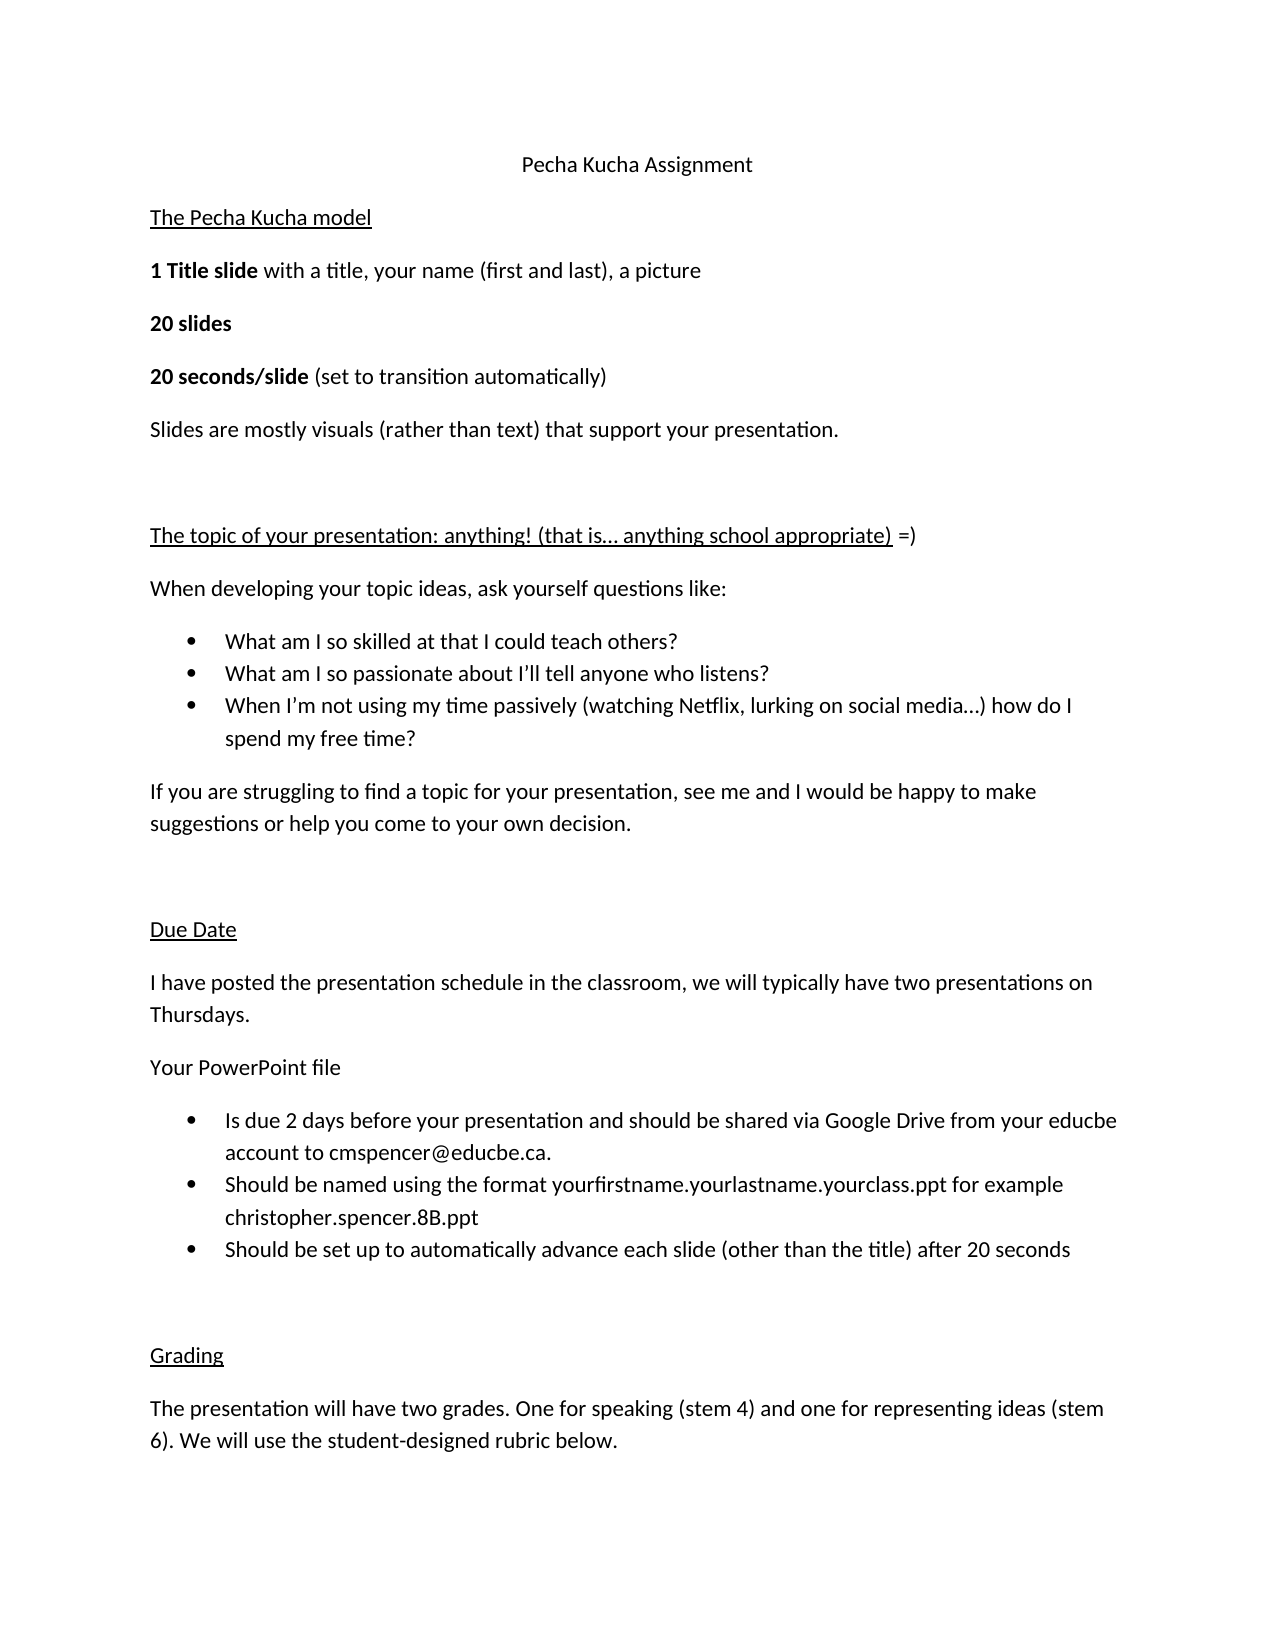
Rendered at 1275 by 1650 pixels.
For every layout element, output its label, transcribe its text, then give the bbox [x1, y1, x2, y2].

list When I’m not using my time passively (watching Netflix, lurking on social media…) how do I spend my free time? [187, 692, 1125, 752]
text The Pecha Kucha model [150, 203, 1125, 231]
text Due Date [150, 915, 1125, 943]
list Should be set up to automatically advance each slide (other than the title) after 20 seconds [187, 1235, 1125, 1263]
text 1 Title slide with a title, your name (first and last), a picture [150, 256, 1125, 284]
text 20 seconds/slide (set to transition automatically) [150, 362, 1125, 390]
text Your PowerPoint file [150, 1053, 1125, 1081]
text Slides are mostly visuals (rather than text) that support your presentation. [150, 415, 1125, 443]
text I have posted the presentation schedule in the classroom, we will typically have two presentations on Thursdays. [150, 968, 1125, 1028]
list Should be named using the format yourfirstname.yourlastname.yourclass.ppt for example christopher.spencer.8B.ppt [187, 1171, 1125, 1231]
text The topic of your presentation: anything! (that is… anything school appropriate) =) [150, 521, 1125, 549]
text When developing your topic ideas, ask yourself questions like: [150, 574, 1125, 602]
text If you are struggling to find a topic for your presentation, see me and I would be happy to make suggestions or help you come to your own decision. [150, 777, 1125, 837]
text Grading [150, 1341, 1125, 1369]
list What am I so skilled at that I could teach others? [187, 627, 1125, 655]
text 20 slides [150, 309, 1125, 337]
list Is due 2 days before your presentation and should be shared via Google Drive from your educbe account to cmspencer@educbe.ca. [187, 1106, 1125, 1166]
list What am I so passionate about I’ll tell anyone who listens? [187, 659, 1125, 687]
text The presentation will have two grades. One for speaking (stem 4) and one for representing ideas (stem 6). We will use the student-designed rubric below. [150, 1394, 1125, 1454]
text Pecha Kucha Assignment [150, 150, 1125, 178]
